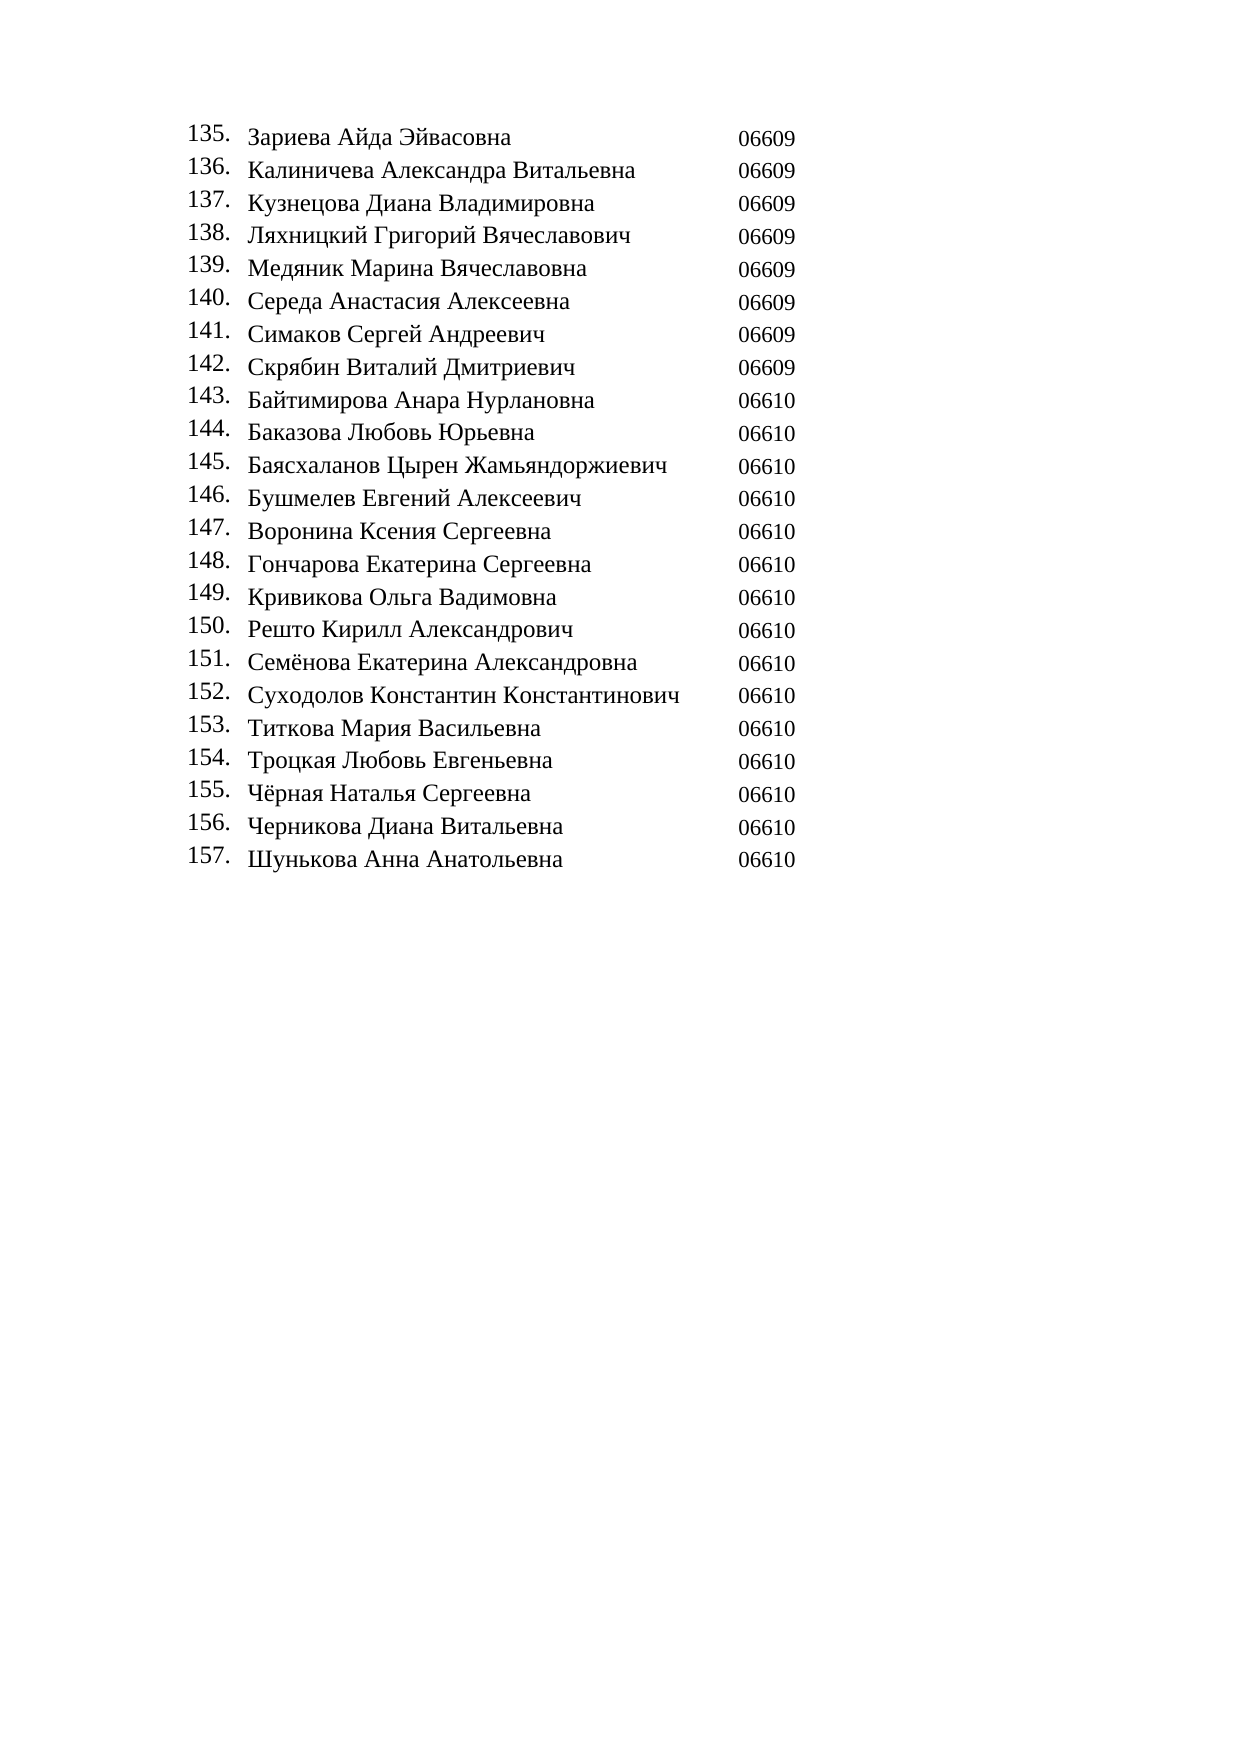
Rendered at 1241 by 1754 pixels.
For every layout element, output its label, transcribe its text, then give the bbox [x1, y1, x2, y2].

table_cell 06610 [727, 676, 814, 709]
table_cell 06610 [727, 512, 814, 545]
table_cell 06609 [727, 315, 814, 348]
table_cell Черникова Диана Витальевна [236, 807, 727, 840]
table_cell [176, 807, 236, 840]
table_cell [176, 249, 236, 282]
table_cell [176, 348, 236, 381]
table_cell Калиничева Александра Витальевна [236, 151, 727, 184]
table_cell 06610 [727, 479, 814, 512]
table_cell Середа Анастасия Алексеевна [236, 282, 727, 315]
table_cell 06610 [727, 578, 814, 610]
table_cell [176, 446, 236, 479]
table_cell [176, 840, 236, 873]
table_cell [176, 217, 236, 249]
table_cell Семёнова Екатерина Александровна [236, 643, 727, 676]
table_cell 06610 [727, 446, 814, 479]
table_cell Кузнецова Диана Владимировна [236, 184, 727, 217]
table_cell Баказова Любовь Юрьевна [236, 414, 727, 446]
table_cell Троцкая Любовь Евгеньевна [236, 742, 727, 774]
table_cell Воронина Ксения Сергеевна [236, 512, 727, 545]
table_cell [176, 118, 236, 151]
table_cell [176, 610, 236, 643]
table_cell [176, 381, 236, 413]
table_cell Байтимирова Анара Нурлановна [236, 381, 727, 413]
table_cell 06610 [727, 742, 814, 774]
table_cell 06609 [727, 249, 814, 282]
table_cell [176, 282, 236, 315]
table_cell [176, 414, 236, 446]
table_cell [176, 479, 236, 512]
table_cell 06610 [727, 545, 814, 577]
table_cell Титкова Мария Васильевна [236, 709, 727, 742]
table_cell 06610 [727, 610, 814, 643]
table_cell [176, 545, 236, 577]
table_cell 06610 [727, 414, 814, 446]
table_cell [176, 512, 236, 545]
table_cell 06609 [727, 151, 814, 184]
table_cell Скрябин Виталий Дмитриевич [236, 348, 727, 381]
table_cell 06609 [727, 184, 814, 217]
table_cell 06609 [727, 118, 814, 151]
table_cell [176, 709, 236, 742]
table_cell [176, 578, 236, 610]
table_cell Медяник Марина Вячеславовна [236, 249, 727, 282]
table_cell [176, 643, 236, 676]
table_cell 06609 [727, 217, 814, 249]
table_cell 06610 [727, 381, 814, 413]
table_cell Бушмелев Евгений Алексеевич [236, 479, 727, 512]
table_cell Зариева Айда Эйвасовна [236, 118, 727, 151]
table_cell 06609 [727, 348, 814, 381]
table_cell 06610 [727, 840, 814, 873]
table_cell [176, 742, 236, 774]
table_cell Суходолов Константин Константинович [236, 676, 727, 709]
table_cell [176, 184, 236, 217]
table_cell Симаков Сергей Андреевич [236, 315, 727, 348]
table_cell [176, 315, 236, 348]
table_cell Шунькова Анна Анатольевна [236, 840, 727, 873]
table_cell 06610 [727, 709, 814, 742]
table_cell 06610 [727, 774, 814, 807]
table_cell Ляхницкий Григорий Вячеславович [236, 217, 727, 249]
table_cell Решто Кирилл Александрович [236, 610, 727, 643]
table_cell Кривикова Ольга Вадимовна [236, 578, 727, 610]
table_cell 06610 [727, 807, 814, 840]
table_cell Баясхаланов Цырен Жамьяндоржиевич [236, 446, 727, 479]
table_cell 06609 [727, 282, 814, 315]
table_cell [176, 774, 236, 807]
table_cell Чёрная Наталья Сергеевна [236, 774, 727, 807]
table_cell Гончарова Екатерина Сергеевна [236, 545, 727, 577]
table_cell [176, 676, 236, 709]
table_cell 06610 [727, 643, 814, 676]
table_cell [176, 151, 236, 184]
